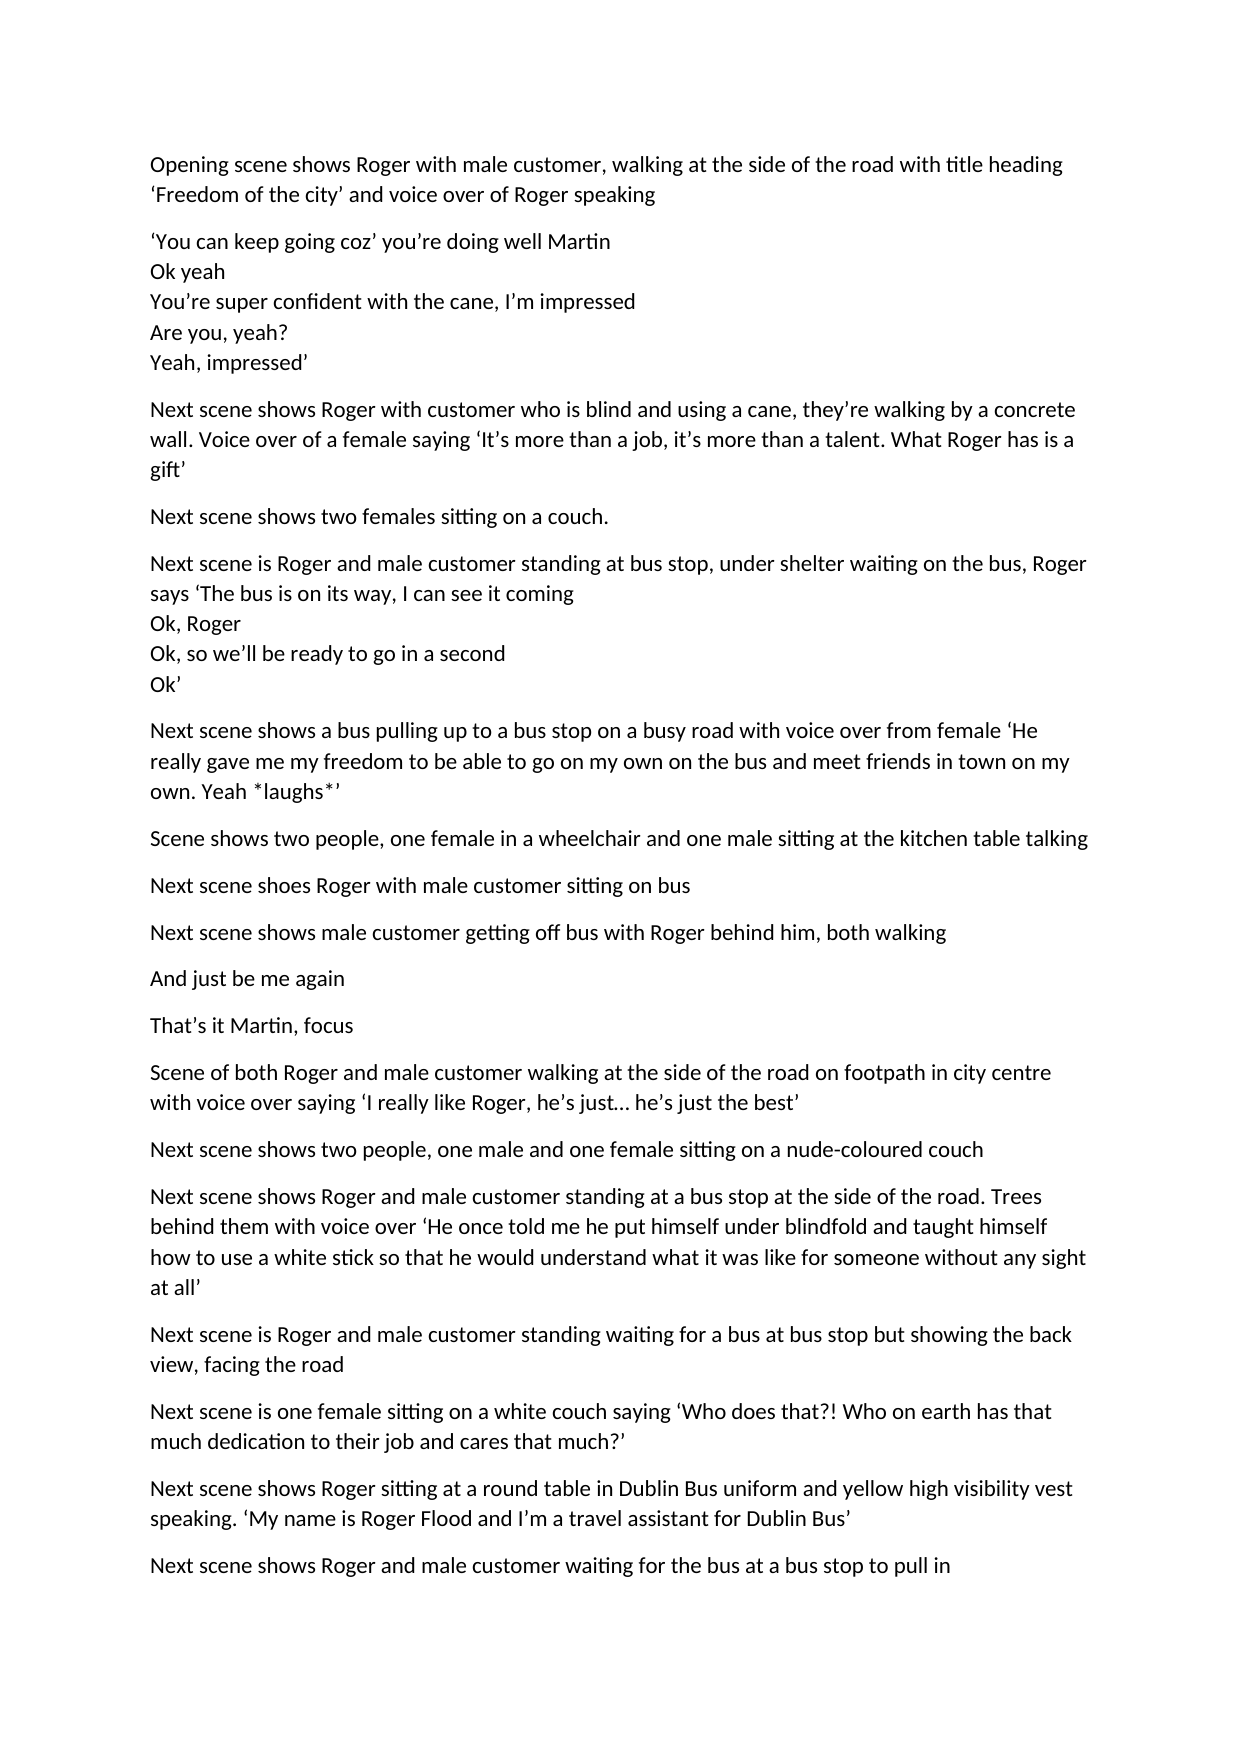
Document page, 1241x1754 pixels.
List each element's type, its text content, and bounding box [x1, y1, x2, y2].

text Next scene shows two people, one male and one female sitting on a nude-coloured couch [150, 1135, 1090, 1163]
text Next scene shows Roger with customer who is blind and using a cane, they’re walking by a concrete wall. Voice over of a female saying ‘It’s more than a job, it’s more than a talent. What Roger has is a gift’ [150, 395, 1090, 483]
text Opening scene shows Roger with male customer, walking at the side of the road with title heading ‘Freedom of the city’ and voice over of Roger speaking [150, 150, 1090, 208]
text Next scene shows a bus pulling up to a bus stop on a busy road with voice over from female ‘He really gave me my freedom to be able to go on my own on the bus and meet friends in town on my own. Yeah *laughs*’ [150, 717, 1090, 805]
text And just be me again [150, 964, 1090, 993]
text Next scene shoes Roger with male customer sitting on bus [150, 871, 1090, 899]
text Next scene is Roger and male customer standing at bus stop, under shelter waiting on the bus, Roger says ‘The bus is on its way, I can see it coming Ok, Roger Ok, so we’ll be ready to go in a second Ok’ [150, 549, 1090, 698]
text Scene shows two people, one female in a wheelchair and one male sitting at the kitchen table talking [150, 824, 1090, 852]
text Next scene shows Roger sitting at a round table in Dublin Bus uniform and yellow high visibility vest speaking. ‘My name is Roger Flood and I’m a travel assistant for Dublin Bus’ [150, 1474, 1090, 1532]
text Next scene shows Roger and male customer standing at a bus stop at the side of the road. Trees behind them with voice over ‘He once told me he put himself under blindfold and taught himself how to use a white stick so that he would understand what it was like for someone without any sight at all’ [150, 1182, 1090, 1301]
text That’s it Martin, focus [150, 1011, 1090, 1039]
text Next scene shows male customer getting off bus with Roger behind him, both walking [150, 918, 1090, 946]
text Next scene shows Roger and male customer waiting for the bus at a bus stop to pull in [150, 1551, 1090, 1579]
text Scene of both Roger and male customer walking at the side of the road on footpath in city centre with voice over saying ‘I really like Roger, he’s just… he’s just the best’ [150, 1058, 1090, 1117]
text Next scene shows two females sitting on a couch. [150, 502, 1090, 530]
text ‘You can keep going coz’ you’re doing well Martin Ok yeah You’re super confident with the cane, I’m impressed Are you, yeah? Yeah, impressed’ [150, 227, 1090, 376]
text Next scene is Roger and male customer standing waiting for a bus at bus stop but showing the back view, facing the road [150, 1320, 1090, 1378]
text Next scene is one female sitting on a white couch saying ‘Who does that?! Who on earth has that much dedication to their job and cares that much?’ [150, 1397, 1090, 1455]
